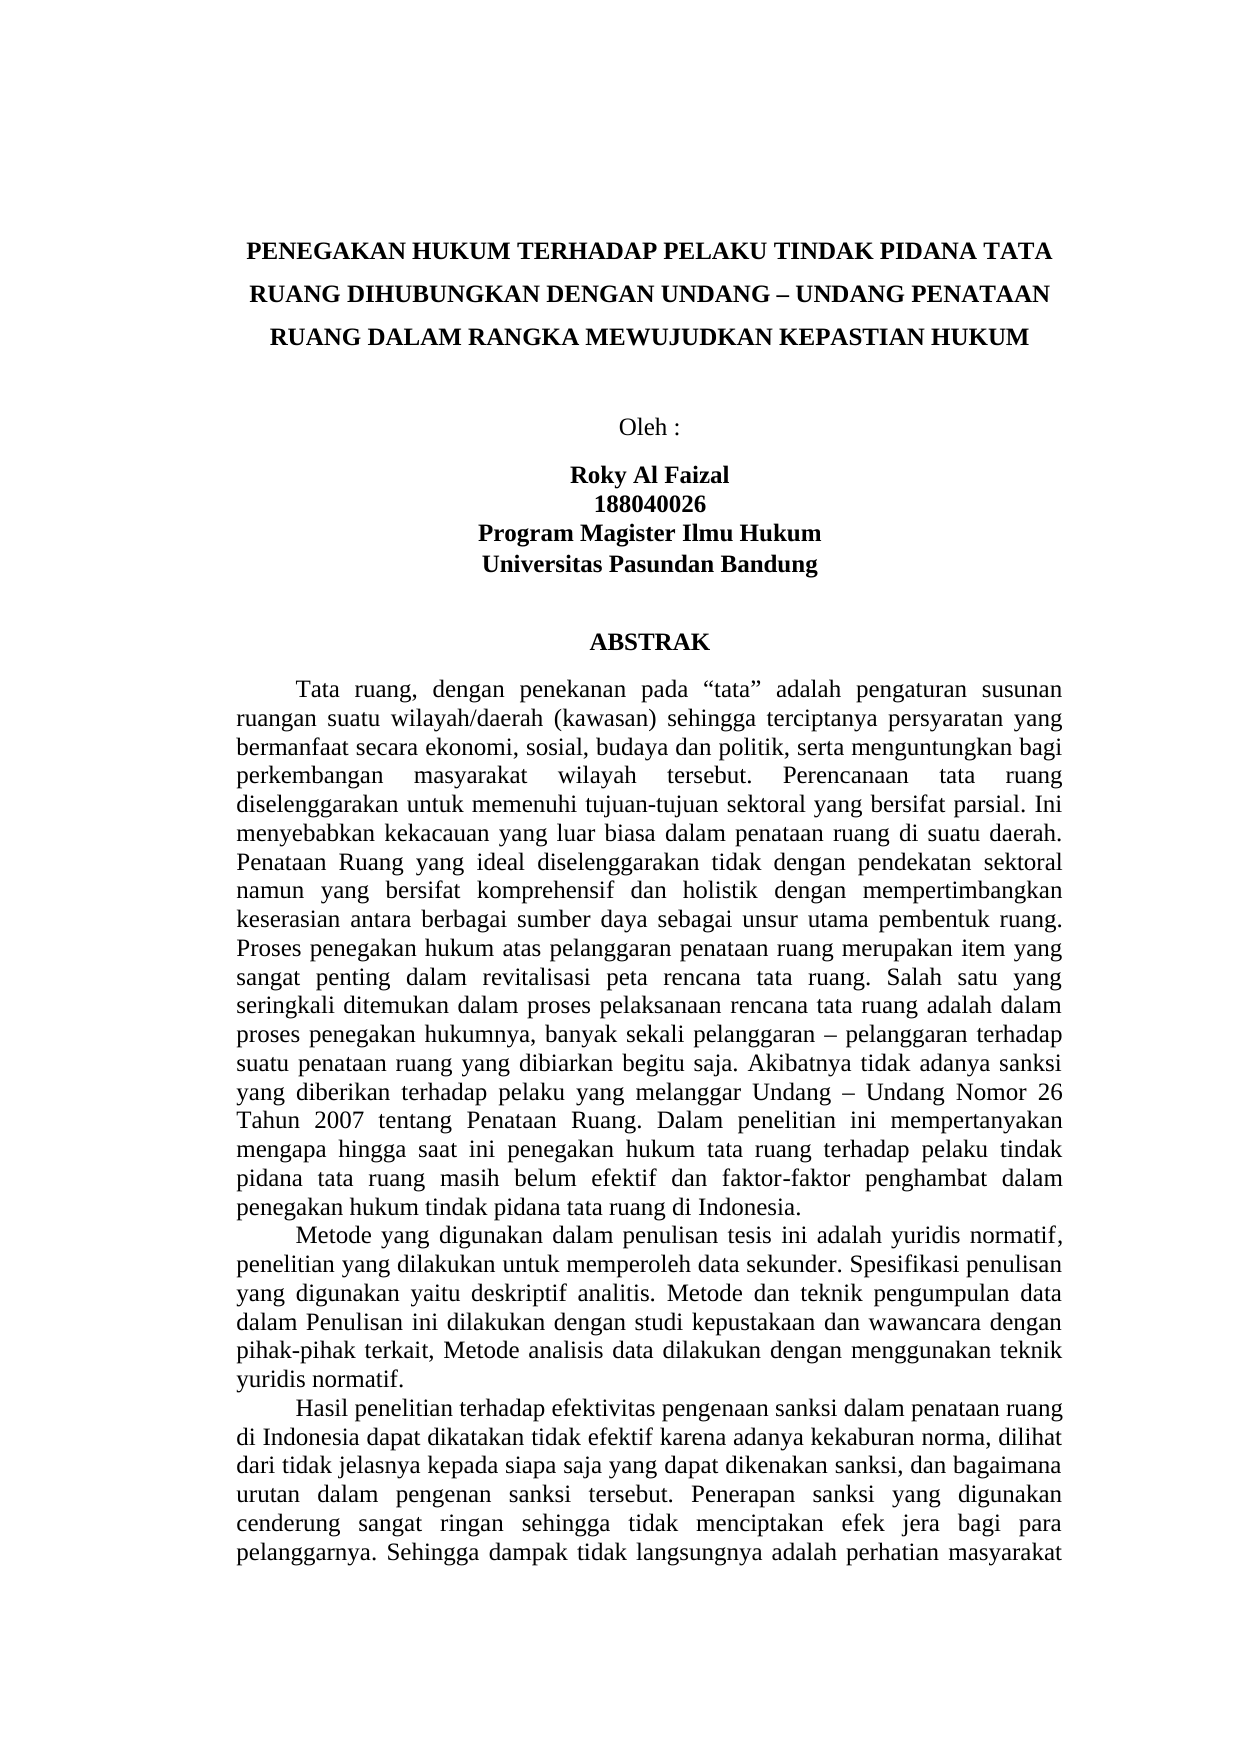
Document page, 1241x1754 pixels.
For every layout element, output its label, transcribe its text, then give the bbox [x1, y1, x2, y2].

text Roky Al Faizal [236, 460, 1063, 489]
text Universitas Pasundan Bandung [236, 549, 1063, 577]
list Tata ruang, dengan penekanan pada “tata” adalah pengaturan susunan ruangan suatu wilayah/daerah (kawasan) sehingga terciptanya persyaratan yang bermanfaat secara ekonomi, sosial, budaya dan politik, serta menguntungkan bagi perkembangan masyarakat wilayah tersebut. Perencanaan tata ruang diselenggarakan untuk memenuhi tujuan-tujuan sektoral yang bersifat parsial. Ini menyebabkan kekacauan yang luar biasa dalam penataan ruang di suatu daerah. Penataan Ruang yang ideal diselenggarakan tidak dengan pendekatan sektoral namun yang bersifat komprehensif dan holistik dengan mempertimbangkan keserasian antara berbagai sumber daya sebagai unsur utama pembentuk ruang. Proses penegakan hukum atas pelanggaran penataan ruang merupakan item yang sangat penting dalam revitalisasi peta rencana tata ruang. Salah satu yang seringkali ditemukan dalam proses pelaksanaan rencana tata ruang adalah dalam proses penegakan hukumnya, banyak sekali pelanggaran – pelanggaran terhadap suatu penataan ruang yang dibiarkan begitu saja. Akibatnya tidak adanya sanksi yang diberikan terhadap pelaku yang melanggar Undang – Undang Nomor 26 Tahun 2007 tentang Penataan Ruang. Dalam penelitian ini mempertanyakan mengapa hingga saat ini penegakan hukum tata ruang terhadap pelaku tindak pidana tata ruang masih belum efektif dan faktor-faktor penghambat dalam penegakan hukum tindak pidana tata ruang di Indonesia. [236, 674, 1063, 1221]
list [236, 1393, 1063, 1566]
list Metode yang digunakan dalam penulisan tesis ini adalah yuridis normatif, penelitian yang dilakukan untuk memperoleh data sekunder. Spesifikasi penulisan yang digunakan yaitu deskriptif analitis. Metode dan teknik pengumpulan data dalam Penulisan ini dilakukan dengan studi kepustakaan dan wawancara dengan pihak-pihak terkait, Metode analisis data dilakukan dengan menggunakan teknik yuridis normatif. [236, 1221, 1063, 1393]
text Oleh : [236, 412, 1063, 441]
text Program Magister Ilmu Hukum [236, 518, 1063, 546]
text ABSTRAK [236, 627, 1063, 655]
text PENEGAKAN HUKUM TERHADAP PELAKU TINDAK PIDANA TATA RUANG DIHUBUNGKAN DENGAN UNDANG – UNDANG PENATAAN RUANG DALAM RANGKA MEWUJUDKAN KEPASTIAN HUKUM [236, 236, 1063, 351]
text 188040026 [236, 489, 1063, 518]
